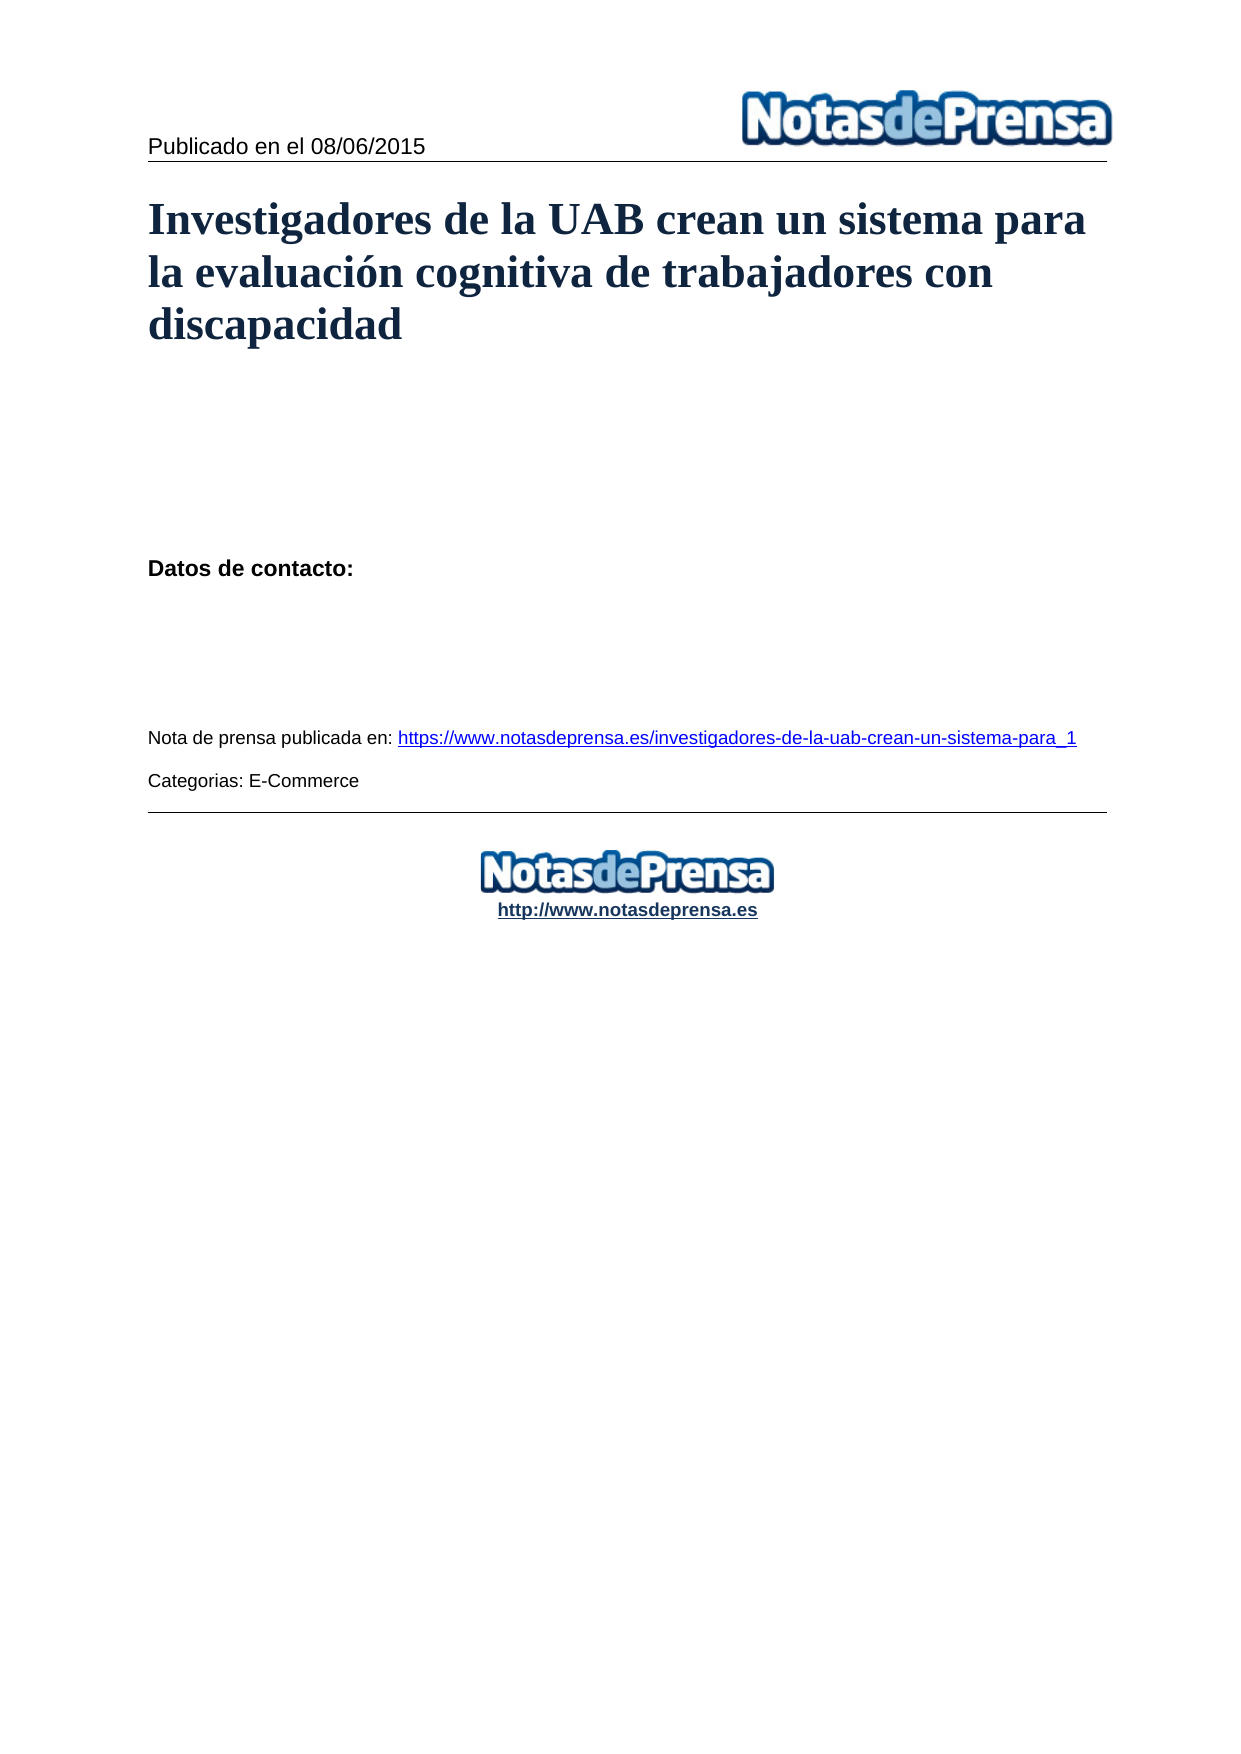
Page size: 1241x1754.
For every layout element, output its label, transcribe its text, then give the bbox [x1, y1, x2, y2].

text http://www.notasdeprensa.es [148, 899, 1107, 920]
picture [742, 90, 1113, 148]
text Publicado en el 08/06/2015 [148, 133, 1107, 161]
text Datos de contacto: [148, 555, 1107, 581]
picture [480, 849, 775, 895]
text Nota de prensa publicada en: https://www.notasdeprensa.es/investigadores-de-la-uab-crean-un-sistema-para_1 [148, 727, 1107, 748]
text Categorias: E-Commerce [148, 769, 1107, 791]
subtitle Investigadores de la UAB crean un sistema para la evaluación cognitiva de trabajadores con discapacidad [148, 192, 1107, 350]
